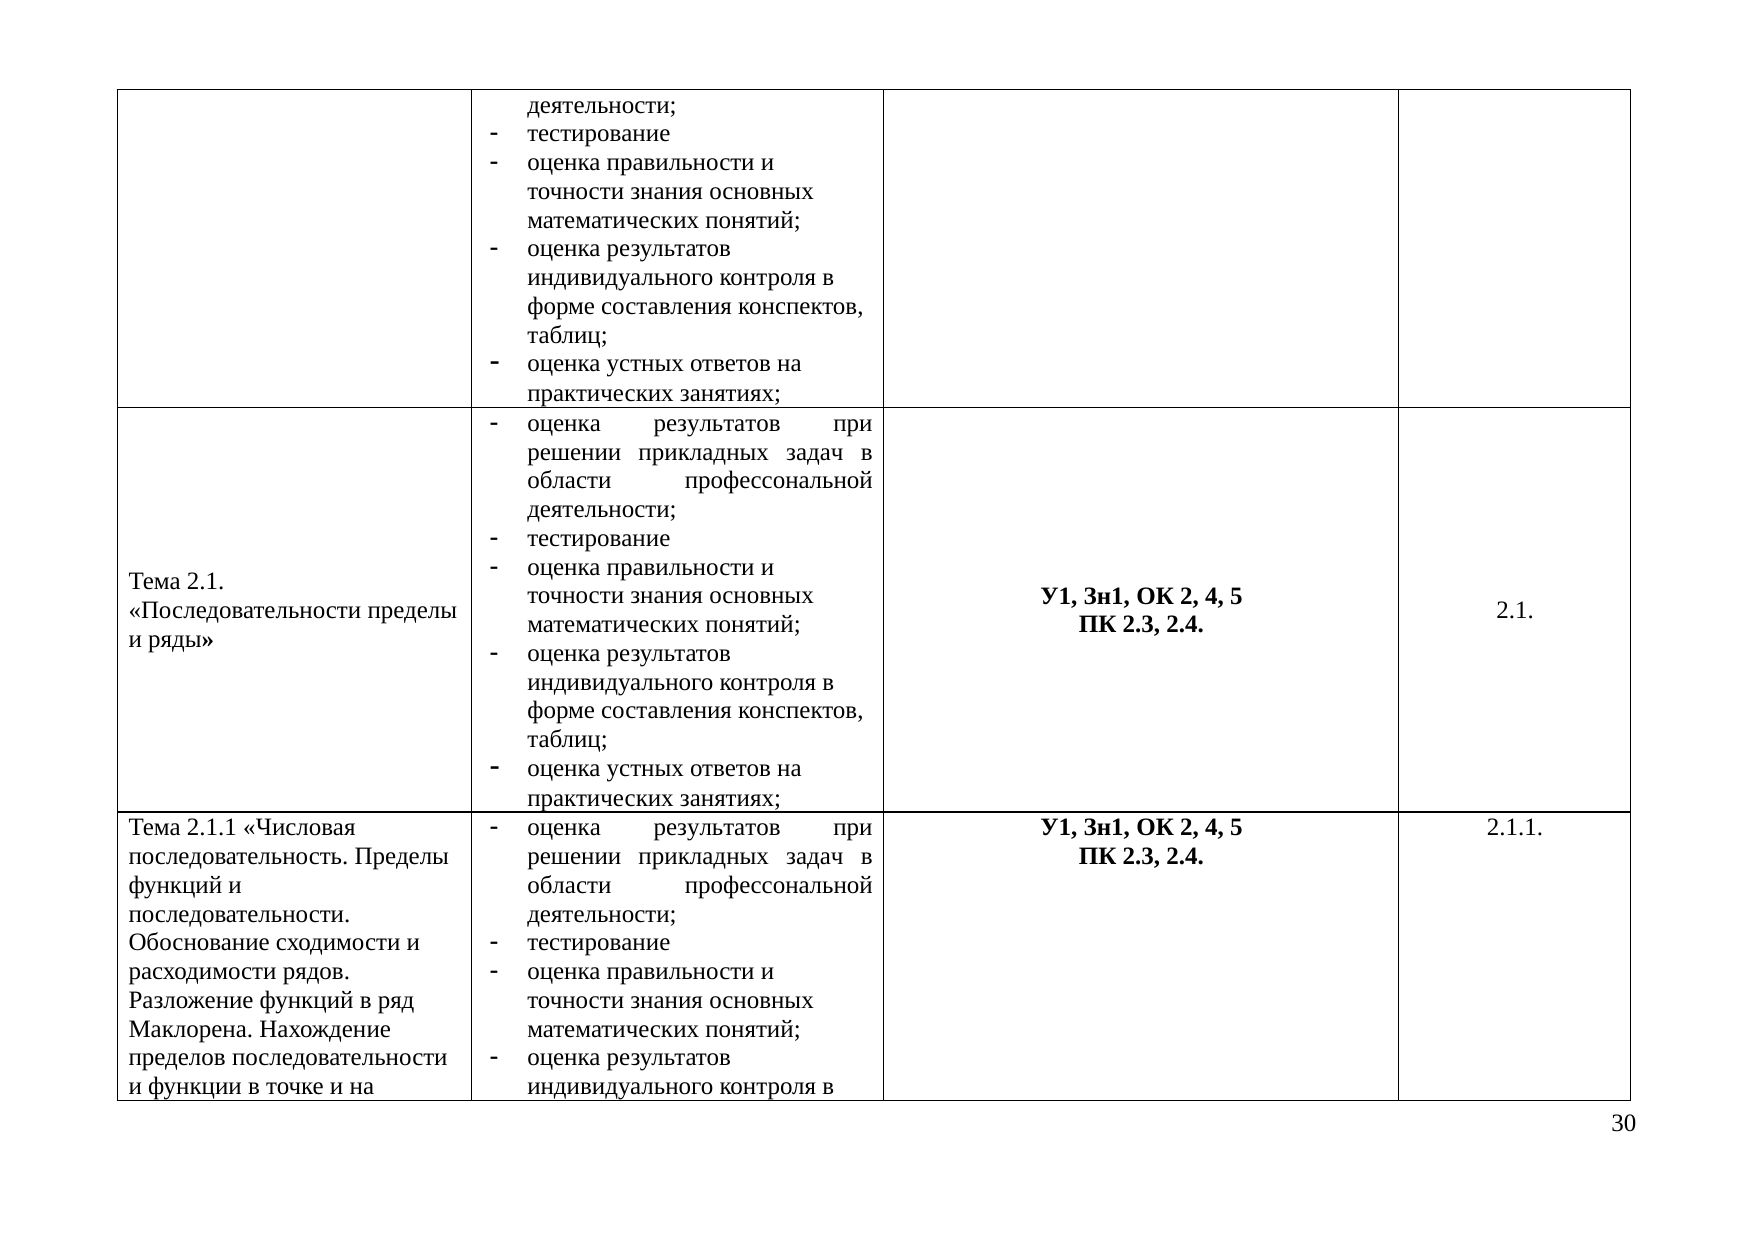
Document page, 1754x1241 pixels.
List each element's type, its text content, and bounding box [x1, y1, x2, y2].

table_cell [884, 813, 1398, 1100]
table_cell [118, 90, 471, 407]
table_cell 2.1. [1399, 408, 1630, 811]
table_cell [472, 90, 883, 407]
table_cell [884, 90, 1398, 407]
table_cell - [1399, 90, 1630, 407]
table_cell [472, 813, 883, 1100]
table_cell Тема 2.1. «Последовательности пределы и ряды» [118, 408, 471, 811]
table_cell У1, Зн1, ОК 2, 4, 5 ПК 2.3, 2.4. [884, 408, 1398, 811]
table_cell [118, 813, 471, 1100]
table_cell 2.1.1. [1399, 813, 1630, 1100]
